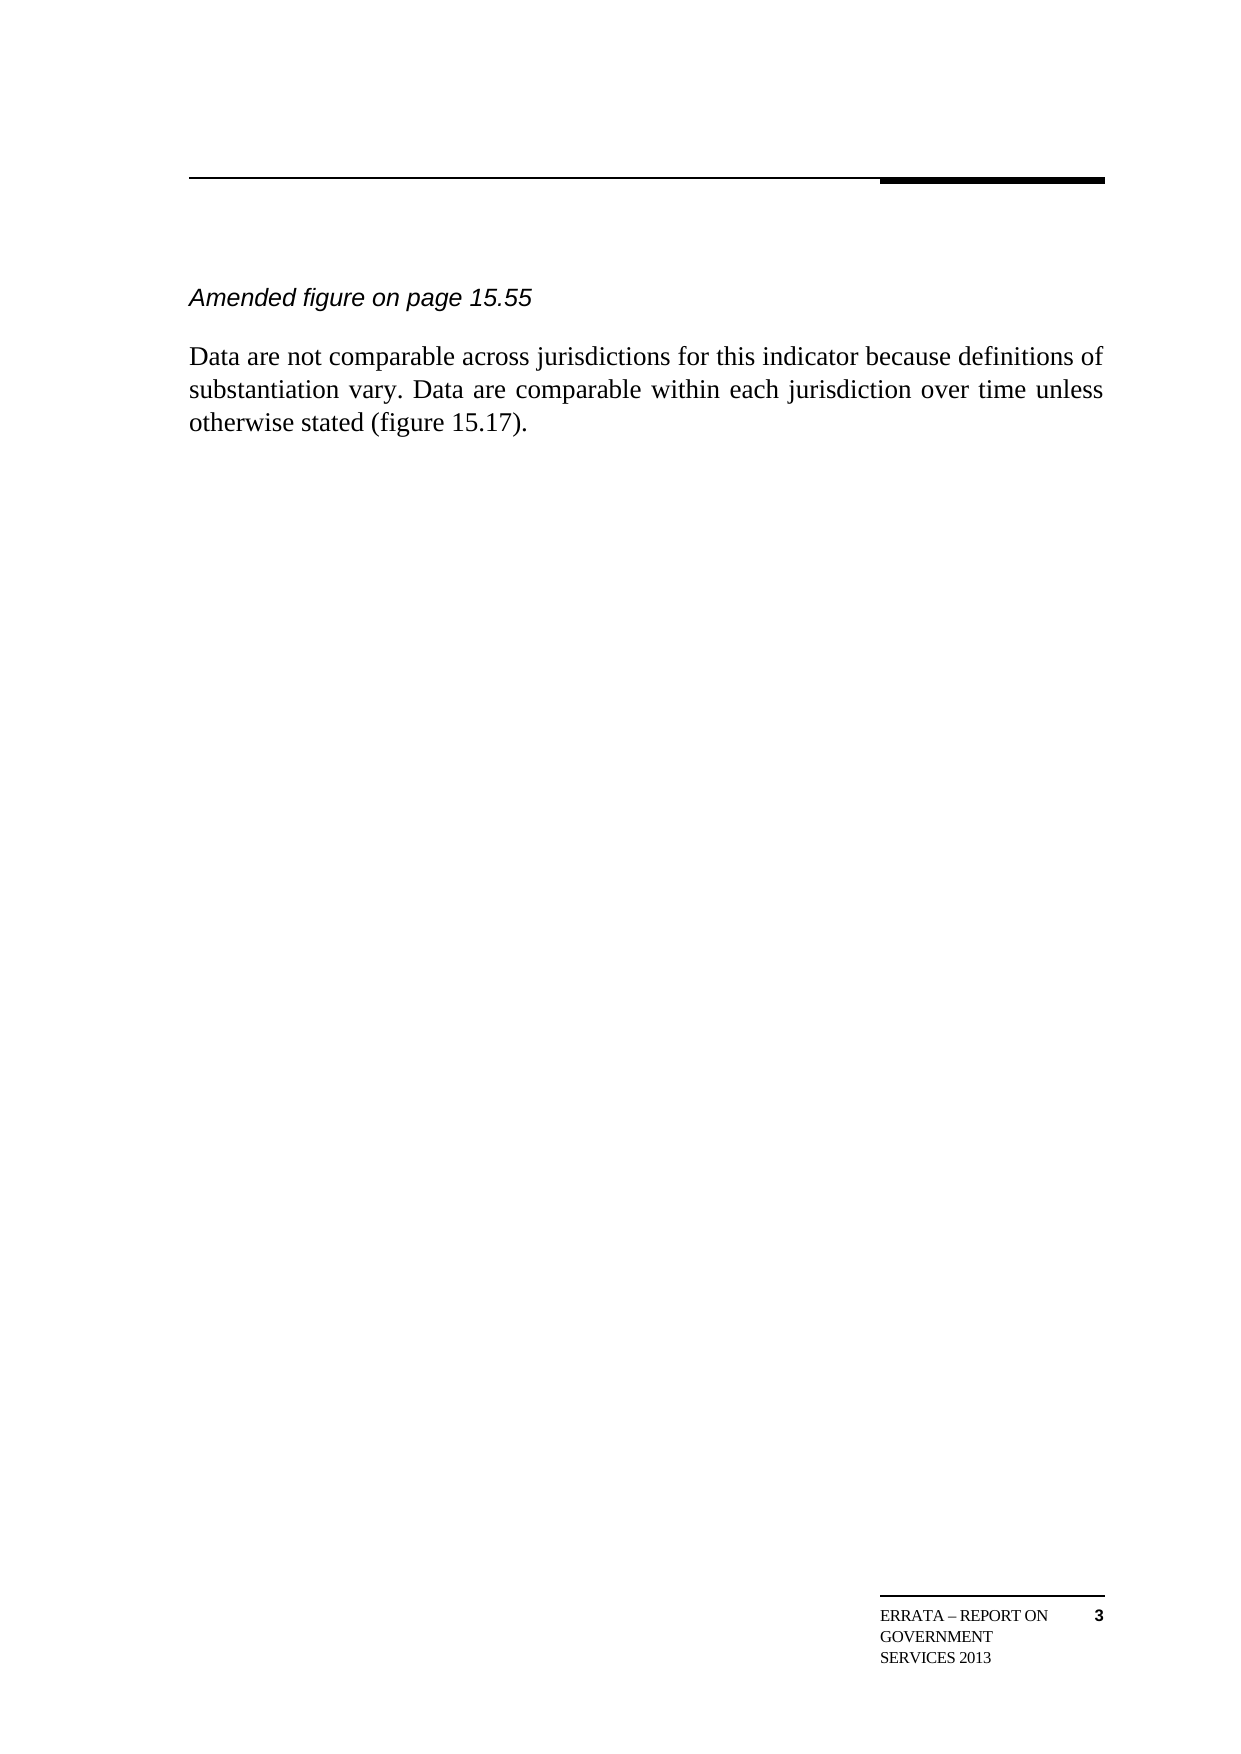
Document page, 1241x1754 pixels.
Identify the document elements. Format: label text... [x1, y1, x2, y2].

text Data are not comparable across jurisdictions for this indicator because definitions of substantiation vary. Data are comparable within each jurisdiction over time unless otherwise stated (figure 15.17). [189, 338, 1104, 438]
subtitle Amended figure on page 15.55 [189, 279, 1104, 313]
